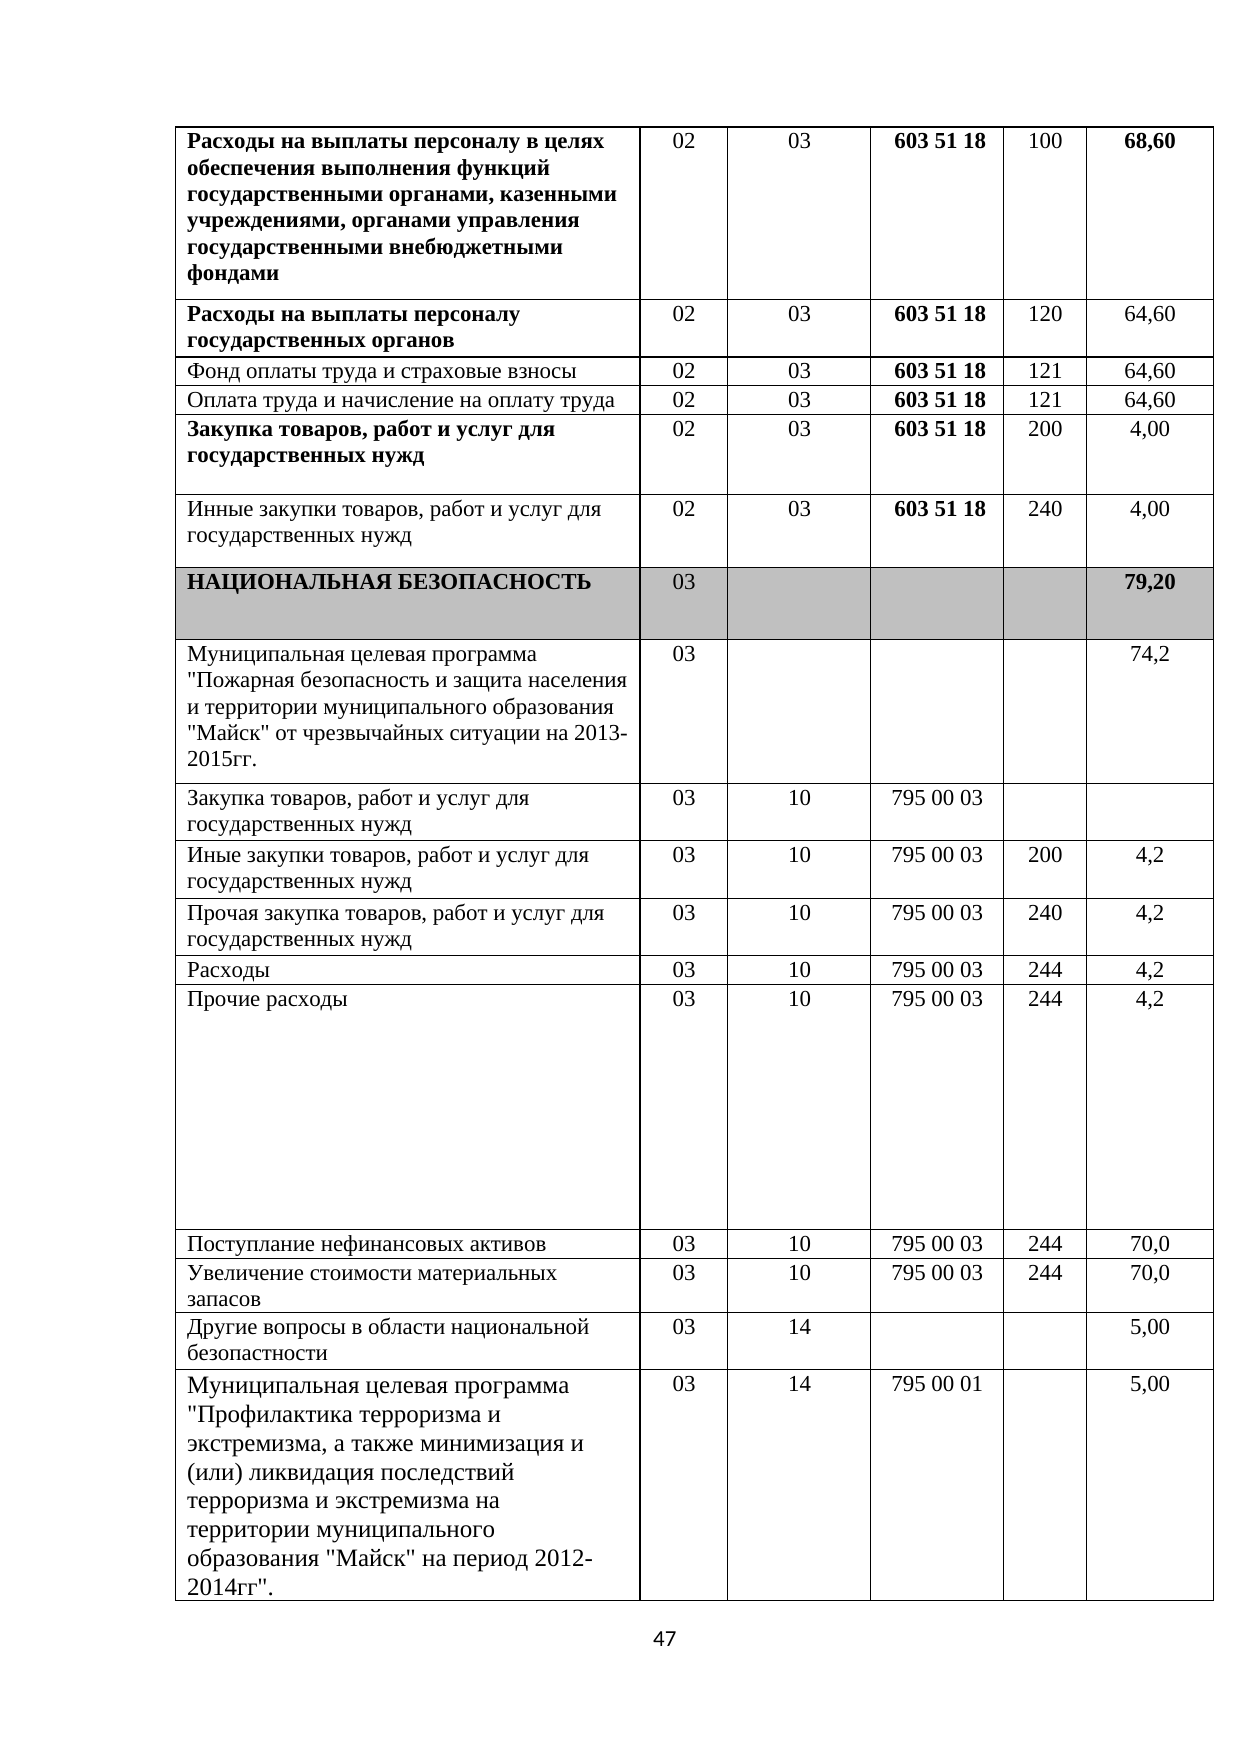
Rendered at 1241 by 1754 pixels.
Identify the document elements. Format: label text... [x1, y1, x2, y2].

table_cell 02 [641, 415, 727, 494]
table_cell Закупка товаров, работ и услуг для государственных нужд [176, 784, 639, 840]
table_cell 4,00 [1087, 495, 1213, 567]
table_cell 240 [1004, 899, 1086, 955]
table_cell 03 [728, 495, 870, 567]
table_cell 14 [728, 1313, 870, 1369]
table_cell 795 00 01 [871, 1370, 1003, 1600]
table_cell 4,2 [1087, 985, 1213, 1229]
table_cell 121 [1004, 386, 1086, 414]
table_cell Муниципальная целевая программа "Пожарная безопасность и защита населения и территории муниципального образования "Майск" от чрезвычайных ситуации на 2013-2015гг. [176, 640, 639, 783]
table_cell НАЦИОНАЛЬНАЯ БЕЗОПАСНОСТЬ [176, 568, 639, 639]
table_cell 603 51 18 [871, 300, 1003, 356]
table_cell 5,00 [1087, 1313, 1213, 1369]
table_cell 74,2 [1087, 640, 1213, 783]
table_cell 64,60 [1087, 358, 1213, 385]
table_cell Закупка товаров, работ и услуг для государственных нужд [176, 415, 639, 494]
table_cell 603 51 18 [871, 128, 1003, 299]
table_cell 03 [728, 300, 870, 356]
table_cell Инные закупки товаров, работ и услуг для государственных нужд [176, 495, 639, 567]
table_cell [1004, 568, 1086, 639]
table_cell 03 [728, 415, 870, 494]
table_cell 03 [641, 1259, 727, 1312]
table_cell 4,2 [1087, 841, 1213, 898]
table_cell 03 [641, 985, 727, 1229]
table_cell 603 51 18 [871, 415, 1003, 494]
table_cell 03 [641, 1313, 727, 1369]
table_cell Поступлание нефинансовых активов [176, 1230, 639, 1258]
table_cell 03 [641, 1370, 727, 1600]
table_cell 03 [641, 841, 727, 898]
table_cell Расходы [176, 956, 639, 984]
table_cell 795 00 03 [871, 985, 1003, 1229]
table_cell 02 [641, 128, 727, 299]
table_cell 795 00 03 [871, 1259, 1003, 1312]
table_cell 244 [1004, 956, 1086, 984]
table_cell 03 [641, 956, 727, 984]
table_cell 10 [728, 985, 870, 1229]
table_cell 120 [1004, 300, 1086, 356]
table_cell [1004, 1313, 1086, 1369]
table_cell [728, 568, 870, 639]
table_cell 03 [728, 358, 870, 385]
table_cell 10 [728, 1230, 870, 1258]
table_cell Прочая закупка товаров, работ и услуг для государственных нужд [176, 899, 639, 955]
table_cell 10 [728, 784, 870, 840]
table_cell [871, 1313, 1003, 1369]
table_cell 03 [728, 128, 870, 299]
table_cell 603 51 18 [871, 358, 1003, 385]
table_cell [871, 640, 1003, 783]
table_cell 03 [641, 1230, 727, 1258]
table_cell 02 [641, 495, 727, 567]
table_cell 795 00 03 [871, 956, 1003, 984]
table_cell [1087, 784, 1213, 840]
table_cell Другие вопросы в области национальной безопастности [176, 1313, 639, 1369]
table_cell 70,0 [1087, 1230, 1213, 1258]
table_cell Оплата труда и начисление на оплату труда [176, 386, 639, 414]
table_cell 200 [1004, 415, 1086, 494]
table_cell 10 [728, 956, 870, 984]
table_cell [1004, 640, 1086, 783]
table_cell 03 [641, 899, 727, 955]
table_cell 02 [641, 386, 727, 414]
table_cell [871, 568, 1003, 639]
table_cell 795 00 03 [871, 1230, 1003, 1258]
table_cell Увеличение стоимости материальных запасов [176, 1259, 639, 1312]
table_cell [728, 640, 870, 783]
table_cell 68,60 [1087, 128, 1213, 299]
table_cell [1004, 1370, 1086, 1600]
table_cell Расходы на выплаты персоналу в целях обеспечения выполнения функций государственными органами, казенными учреждениями, органами управления государственными внебюджетными фондами [176, 128, 639, 299]
table_cell 244 [1004, 1259, 1086, 1312]
table_cell 100 [1004, 128, 1086, 299]
table_cell Фонд оплаты труда и страховые взносы [176, 358, 639, 385]
table_cell Расходы на выплаты персоналу государственных органов [176, 300, 639, 356]
table_cell [1004, 784, 1086, 840]
table_cell 03 [641, 568, 727, 639]
table_cell 70,0 [1087, 1259, 1213, 1312]
table_cell 240 [1004, 495, 1086, 567]
table_cell Муниципальная целевая программа "Профилактика терроризма и экстремизма, а также минимизация и (или) ликвидация последствий терроризма и экстремизма на территории муниципального образования "Майск" на период 2012-2014гг". [176, 1370, 639, 1600]
table_cell 03 [641, 784, 727, 840]
table_cell 02 [641, 358, 727, 385]
table_cell 4,2 [1087, 899, 1213, 955]
table_cell 79,20 [1087, 568, 1213, 639]
table_cell 5,00 [1087, 1370, 1213, 1600]
table_cell 02 [641, 300, 727, 356]
table_cell 10 [728, 841, 870, 898]
table_cell 121 [1004, 358, 1086, 385]
table_cell Иные закупки товаров, работ и услуг для государственных нужд [176, 841, 639, 898]
table_cell 03 [641, 640, 727, 783]
table_cell 4,00 [1087, 415, 1213, 494]
table_cell 244 [1004, 985, 1086, 1229]
table_cell 603 51 18 [871, 386, 1003, 414]
table_cell Прочие расходы [176, 985, 639, 1229]
table_cell 244 [1004, 1230, 1086, 1258]
table_cell 10 [728, 899, 870, 955]
table_cell 64,60 [1087, 386, 1213, 414]
table_cell 03 [728, 386, 870, 414]
table_cell 4,2 [1087, 956, 1213, 984]
table_cell 14 [728, 1370, 870, 1600]
table_cell 64,60 [1087, 300, 1213, 356]
table_cell 795 00 03 [871, 784, 1003, 840]
table_cell 795 00 03 [871, 841, 1003, 898]
table_cell 10 [728, 1259, 870, 1312]
table_cell 603 51 18 [871, 495, 1003, 567]
table_cell 795 00 03 [871, 899, 1003, 955]
table_cell 200 [1004, 841, 1086, 898]
